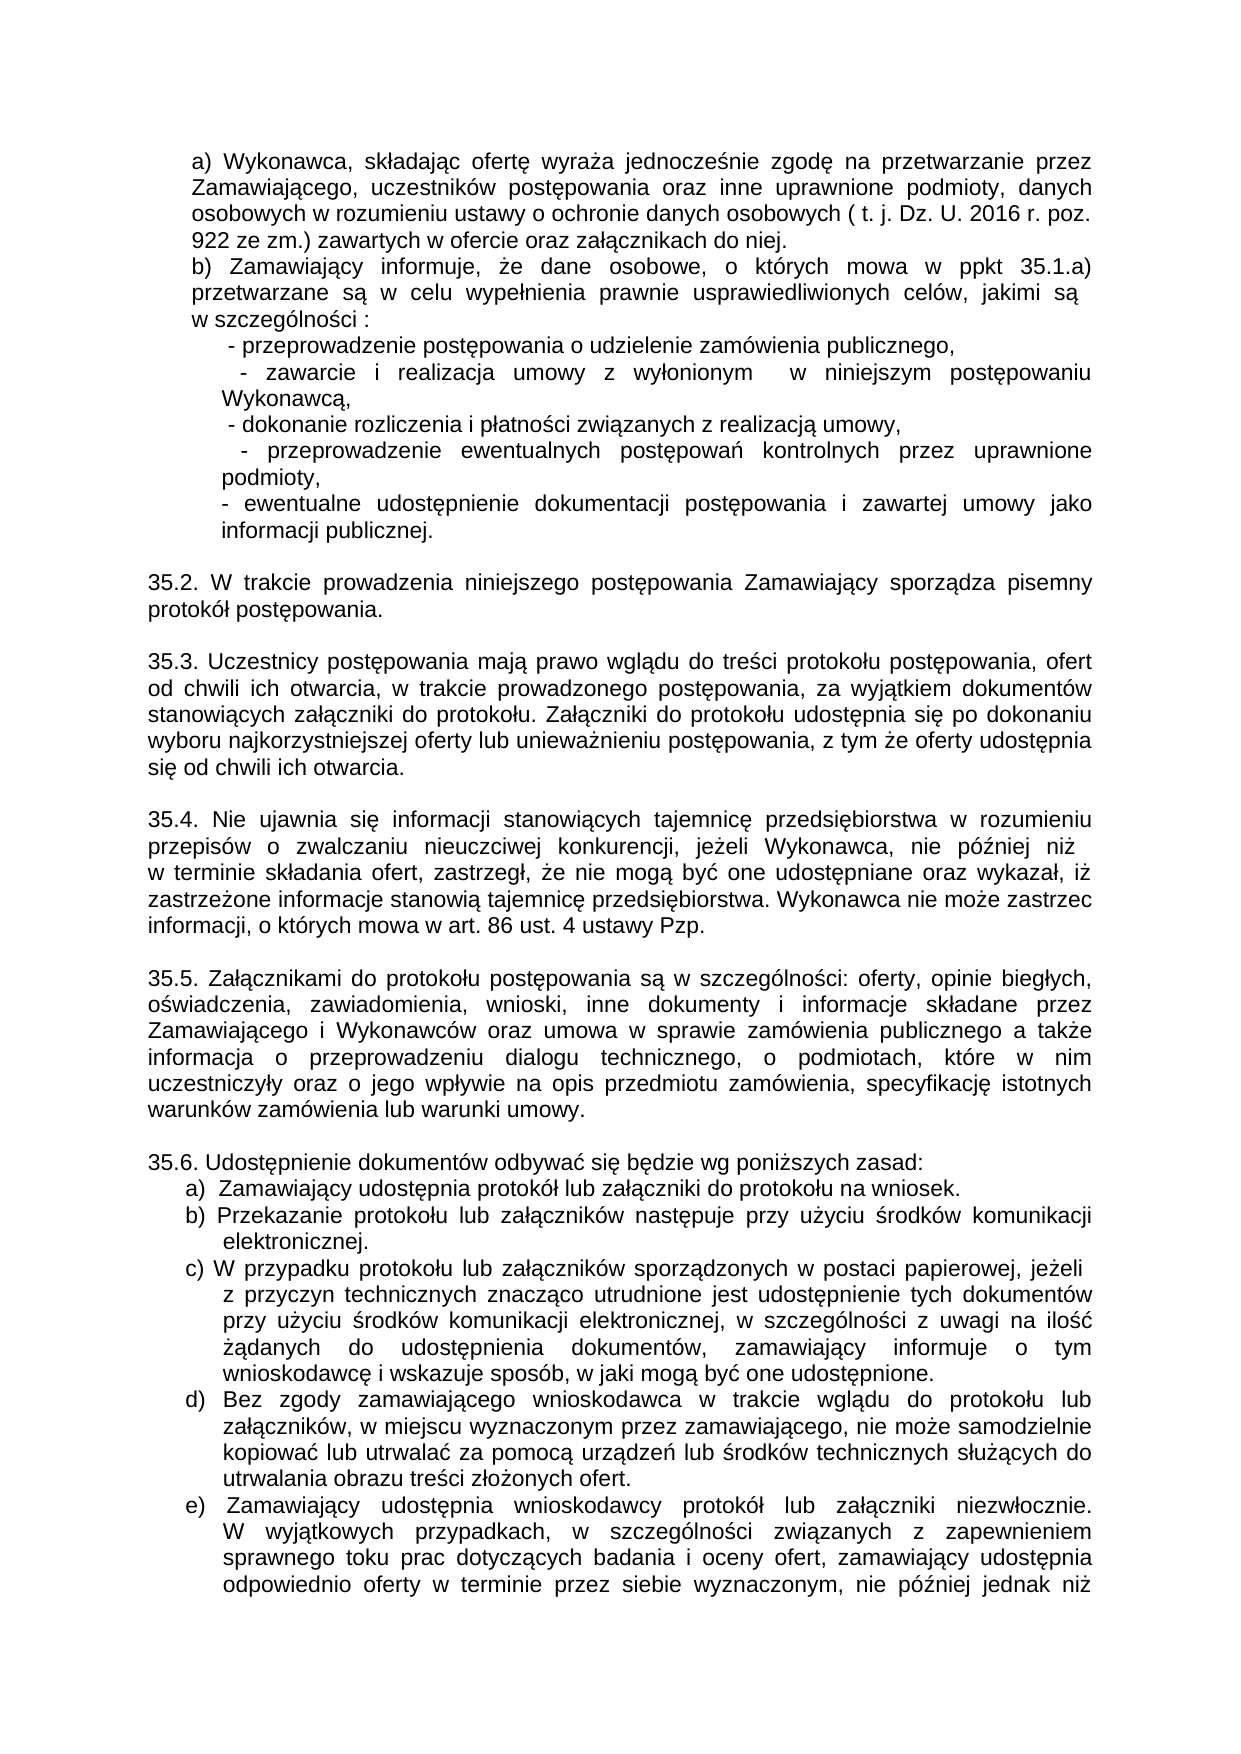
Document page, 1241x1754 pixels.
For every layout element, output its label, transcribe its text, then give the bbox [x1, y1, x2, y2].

text b) Zamawiający informuje, że dane osobowe, o których mowa w ppkt 35.1.a) przetwarzane są w celu wypełnienia prawnie usprawiedliwionych celów, jakimi są w szczególności : [191, 253, 1093, 332]
text 35.6. Udostępnienie dokumentów odbywać się będzie wg poniższych zasad: [148, 1149, 1093, 1175]
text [185, 1492, 1093, 1597]
text a) Zamawiający udostępnia protokół lub załączniki do protokołu na wniosek. [185, 1175, 1093, 1202]
text - przeprowadzenie postępowania o udzielenie zamówienia publicznego, [148, 332, 1093, 358]
text a) Wykonawca, składając ofertę wyraża jednocześnie zgodę na przetwarzanie przez Zamawiającego, uczestników postępowania oraz inne uprawnione podmioty, danych osobowych w rozumieniu ustawy o ochronie danych osobowych ( t. j. Dz. U. 2016 r. poz. 922 ze zm.) zawartych w ofercie oraz załącznikach do niej. [191, 148, 1093, 253]
text 35.3. Uczestnicy postępowania mają prawo wglądu do treści protokołu postępowania, ofert od chwili ich otwarcia, w trakcie prowadzonego postępowania, za wyjątkiem dokumentów stanowiących załączniki do protokołu. Załączniki do protokołu udostępnia się po dokonaniu wyboru najkorzystniejszej oferty lub unieważnieniu postępowania, z tym że oferty udostępnia się od chwili ich otwarcia. [148, 648, 1093, 780]
text b) Przekazanie protokołu lub załączników następuje przy użyciu środków komunikacji elektronicznej. [185, 1202, 1093, 1254]
text c) W przypadku protokołu lub załączników sporządzonych w postaci papierowej, jeżeli z przyczyn technicznych znacząco utrudnione jest udostępnienie tych dokumentów przy użyciu środków komunikacji elektronicznej, w szczególności z uwagi na ilość żądanych do udostępnienia dokumentów, zamawiający informuje o tym wnioskodawcę i wskazuje sposób, w jaki mogą być one udostępnione. [185, 1254, 1093, 1386]
text - dokonanie rozliczenia i płatności związanych z realizacją umowy, [148, 411, 1093, 437]
text 35.2. W trakcie prowadzenia niniejszego postępowania Zamawiający sporządza pisemny protokół postępowania. [148, 569, 1093, 622]
text 35.5. Załącznikami do protokołu postępowania są w szczególności: oferty, opinie biegłych, oświadczenia, zawiadomienia, wnioski, inne dokumenty i informacje składane przez Zamawiającego i Wykonawców oraz umowa w sprawie zamówienia publicznego a także informacja o przeprowadzeniu dialogu technicznego, o podmiotach, które w nim uczestniczyły oraz o jego wpływie na opis przedmiotu zamówienia, specyfikację istotnych warunków zamówienia lub warunki umowy. [148, 964, 1093, 1123]
text - ewentualne udostępnienie dokumentacji postępowania i zawartej umowy jako informacji publicznej. [221, 490, 1093, 543]
text d) Bez zgody zamawiającego wnioskodawca w trakcie wglądu do protokołu lub załączników, w miejscu wyznaczonym przez zamawiającego, nie może samodzielnie kopiować lub utrwalać za pomocą urządzeń lub środków technicznych służących do utrwalania obrazu treści złożonych ofert. [185, 1386, 1093, 1492]
text 35.4. Nie ujawnia się informacji stanowiących tajemnicę przedsiębiorstwa w rozumieniu przepisów o zwalczaniu nieuczciwej konkurencji, jeżeli Wykonawca, nie później niż w terminie składania ofert, zastrzegł, że nie mogą być one udostępniane oraz wykazał, iż zastrzeżone informacje stanowią tajemnicę przedsiębiorstwa. Wykonawca nie może zastrzec informacji, o których mowa w art. 86 ust. 4 ustawy Pzp. [148, 806, 1093, 938]
text - przeprowadzenie ewentualnych postępowań kontrolnych przez uprawnione podmioty, [221, 437, 1093, 490]
text - zawarcie i realizacja umowy z wyłonionym w niniejszym postępowaniu Wykonawcą, [221, 358, 1093, 411]
